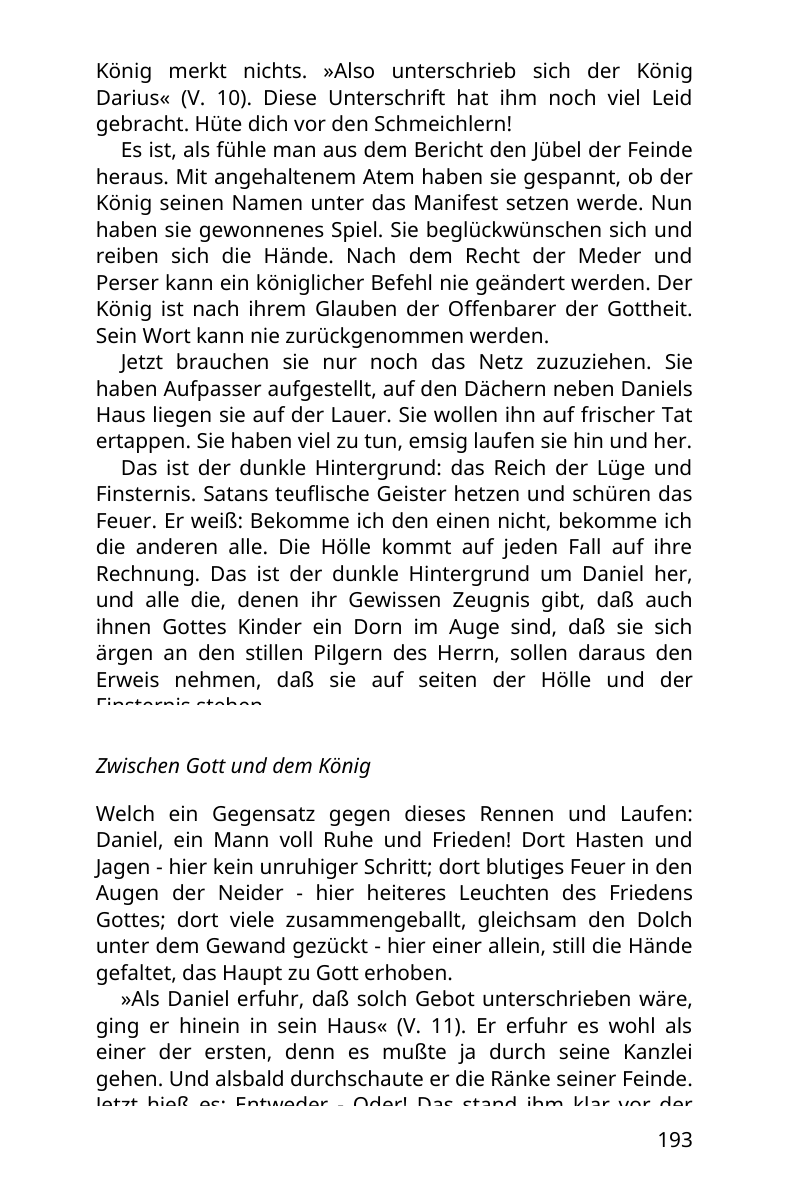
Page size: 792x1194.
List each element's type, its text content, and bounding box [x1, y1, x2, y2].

text Jetzt brauchen sie nur noch das Netz zuzuziehen. Sie haben Aufpasser aufgestellt, auf den Dächern neben Daniels Haus liegen sie auf der Lauer. Sie wollen ihn auf frischer Tat ertappen. Sie haben viel zu tun, emsig laufen sie hin und her. [96, 348, 693, 454]
text Welch ein Gegensatz gegen dieses Rennen und Laufen: Daniel, ein Mann voll Ruhe und Frieden! Dort Hasten und Jagen - hier kein unruhiger Schritt; dort blutiges Feuer in den Augen der Neider - hier heiteres Leuchten des Friedens Gottes; dort viele zusammengeballt, gleichsam den Dolch unter dem Gewand gezückt - hier einer allein, still die Hände gefaltet, das Haupt zu Gott erhoben. [96, 800, 693, 986]
text König merkt nichts. »Also unterschrieb sich der König Darius« (V. 10). Diese Unterschrift hat ihm noch viel Leid gebracht. Hüte dich vor den Schmeichlern! [96, 57, 693, 137]
text 193 [657, 1131, 693, 1152]
text Es ist, als fühle man aus dem Bericht den Jübel der Feinde heraus. Mit angehaltenem Atem haben sie gespannt, ob der König seinen Namen unter das Manifest setzen werde. Nun haben sie gewonnenes Spiel. Sie beglückwünschen sich und reiben sich die Hände. Nach dem Recht der Meder und Perser kann ein königlicher Befehl nie geändert werden. Der König ist nach ihrem Glauben der Offenbarer der Gottheit. Sein Wort kann nie zurückgenommen werden. [96, 137, 693, 348]
text Zwischen Gott und dem König [96, 757, 693, 777]
text »Als Daniel erfuhr, daß solch Gebot unterschrieben wäre, ging er hinein in sein Haus« (V. 11). Er erfuhr es wohl als einer der ersten, denn es mußte ja durch seine Kanzlei gehen. Und alsbald durchschaute er die Ränke seiner Feinde. Jetzt hieß es: Entweder - Oder! Das stand ihm klar vor der Seele: Er mußte wählen zwischen seinem [96, 986, 693, 1106]
text Das ist der dunkle Hintergrund: das Reich der Lüge und Finsternis. Satans teuflische Geister hetzen und schüren das Feuer. Er weiß: Bekomme ich den einen nicht, bekomme ich die anderen alle. Die Hölle kommt auf jeden Fall auf ihre Rechnung. Das ist der dunkle Hintergrund um Daniel her, und alle die, denen ihr Gewissen Zeugnis gibt, daß auch ihnen Gottes Kinder ein Dorn im Auge sind, daß sie sich ärgen an den stillen Pilgern des Herrn, sollen daraus den Erweis nehmen, daß sie auf seiten der Hölle und der Finsternis stehen. [96, 454, 693, 705]
